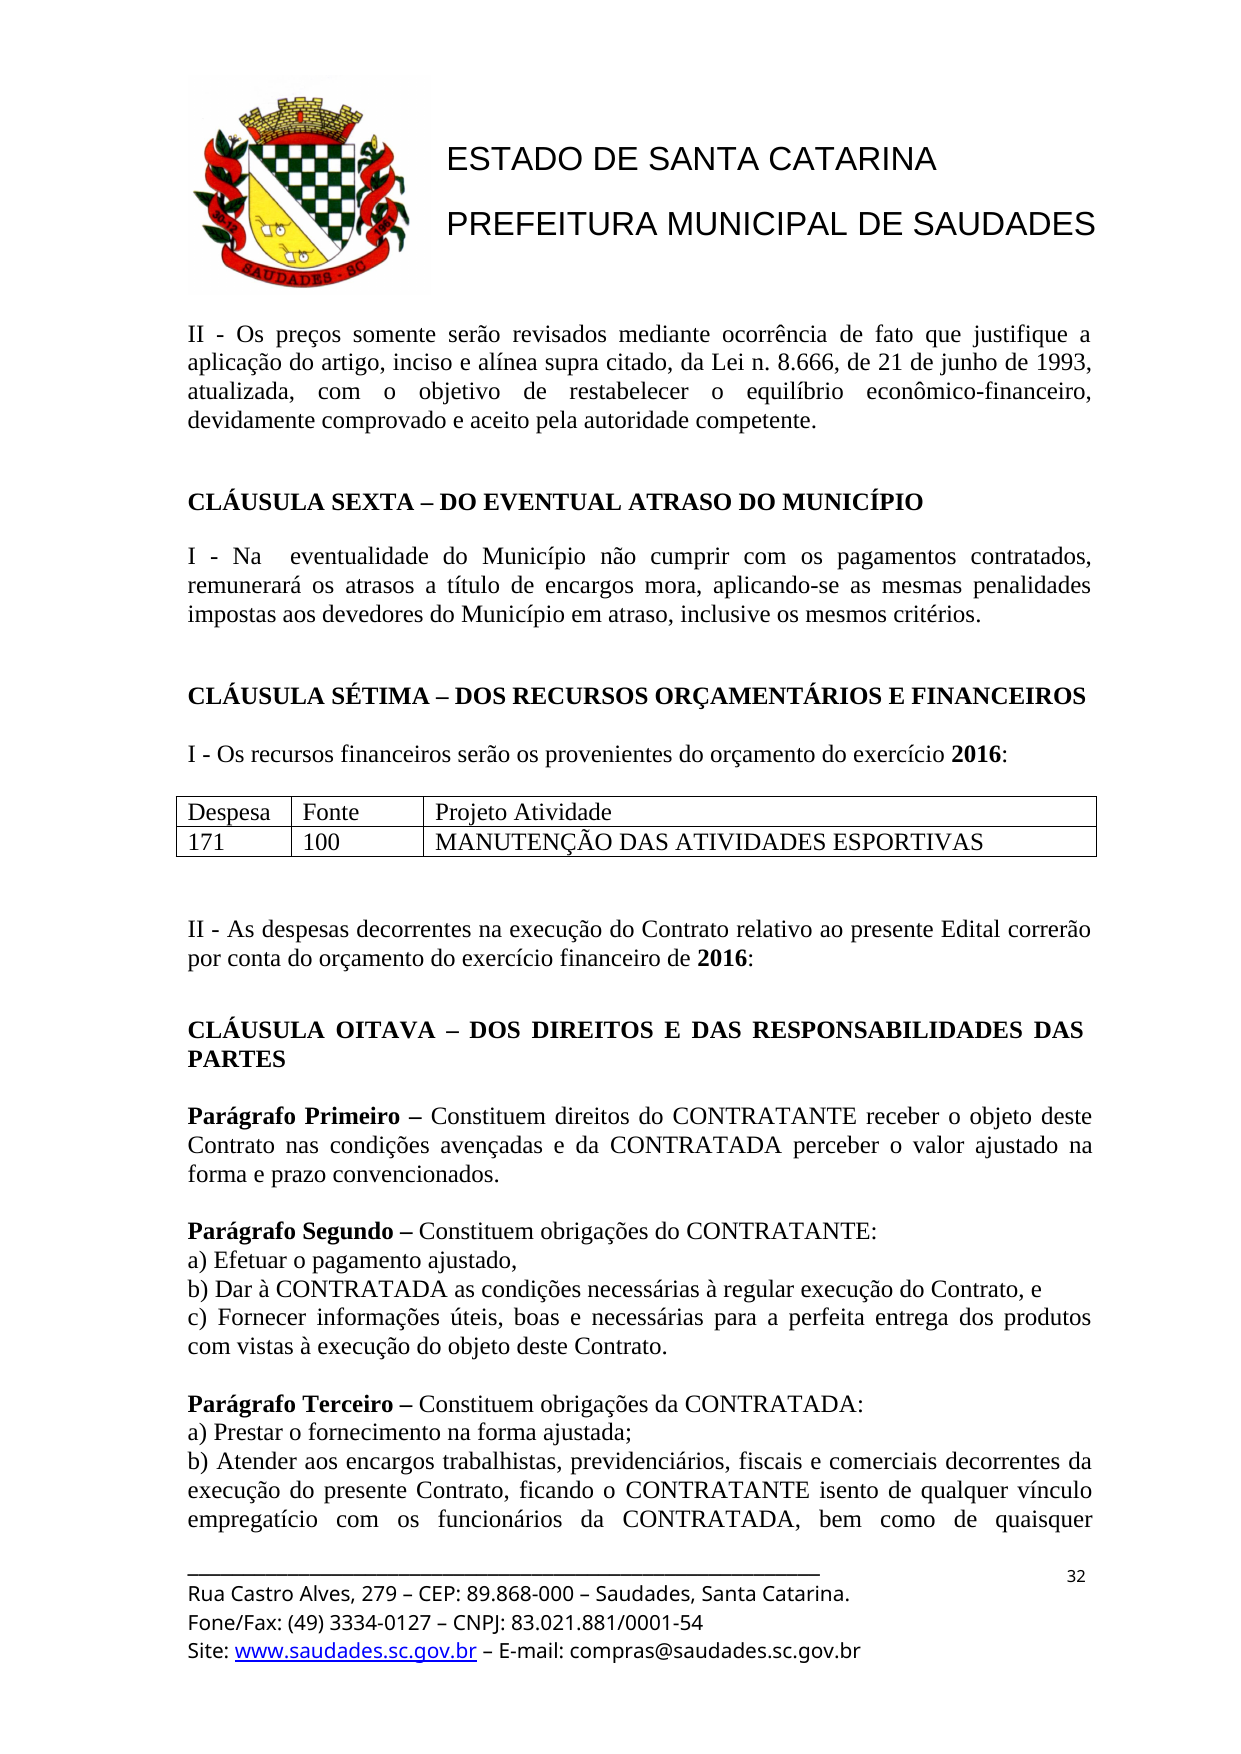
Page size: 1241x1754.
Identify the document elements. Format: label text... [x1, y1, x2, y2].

table_cell 100 [292, 827, 423, 856]
table_header Despesa [177, 797, 291, 826]
table_cell MANUTENÇÃO DAS ATIVIDADES ESPORTIVAS [424, 827, 1096, 856]
text CLÁUSULA SEXTA – DO EVENTUAL ATRASO DO MUNICÍPIO [187, 487, 1093, 516]
table_header Projeto Atividade [424, 797, 1096, 826]
text I - Na eventualidade do Município não cumprir com os pagamentos contratados, remunerará os atrasos a título de encargos mora, aplicando-se as mesmas penalidades impostas aos devedores do Município em atraso, inclusive os mesmos critérios. [187, 541, 1093, 627]
text Parágrafo Segundo – Constituem obrigações do CONTRATANTE: [187, 1216, 1093, 1245]
text CLÁUSULA OITAVA – DOS DIREITOS E DAS RESPONSABILIDADES DAS PARTES [187, 1015, 1085, 1072]
text a) Efetuar o pagamento ajustado, [187, 1245, 1093, 1274]
text II - As despesas decorrentes na execução do Contrato relativo ao presente Edital correrão por conta do orçamento do exercício financeiro de 2016: [187, 914, 1093, 972]
text II - Os preços somente serão revisados mediante ocorrência de fato que justifique a aplicação do artigo, inciso e alínea supra citado, da Lei n. 8.666, de 21 de junho de 1993, atualizada, com o objetivo de restabelecer o equilíbrio econômico-financeiro, devidamente comprovado e aceito pela autoridade competente. [187, 319, 1093, 434]
text I - Os recursos financeiros serão os provenientes do orçamento do exercício 2016: [187, 739, 1093, 767]
picture [187, 75, 432, 295]
text c) Fornecer informações úteis, boas e necessárias para a perfeita entrega dos produtos com vistas à execução do objeto deste Contrato. [187, 1302, 1093, 1360]
text CLÁUSULA SÉTIMA – DOS RECURSOS ORÇAMENTÁRIOS E FINANCEIROS [187, 681, 1093, 710]
text Parágrafo Terceiro – Constituem obrigações da CONTRATADA: [187, 1389, 1093, 1417]
text a) Prestar o fornecimento na forma ajustada; [187, 1417, 1093, 1446]
table_cell 171 [177, 827, 291, 856]
text Parágrafo Primeiro – Constituem direitos do CONTRATANTE receber o objeto deste Contrato nas condições avençadas e da CONTRATADA perceber o valor ajustado na forma e prazo convencionados. [187, 1101, 1093, 1187]
table_header Fonte [292, 797, 423, 826]
text b) Dar à CONTRATADA as condições necessárias à regular execução do Contrato, e [187, 1274, 1093, 1302]
